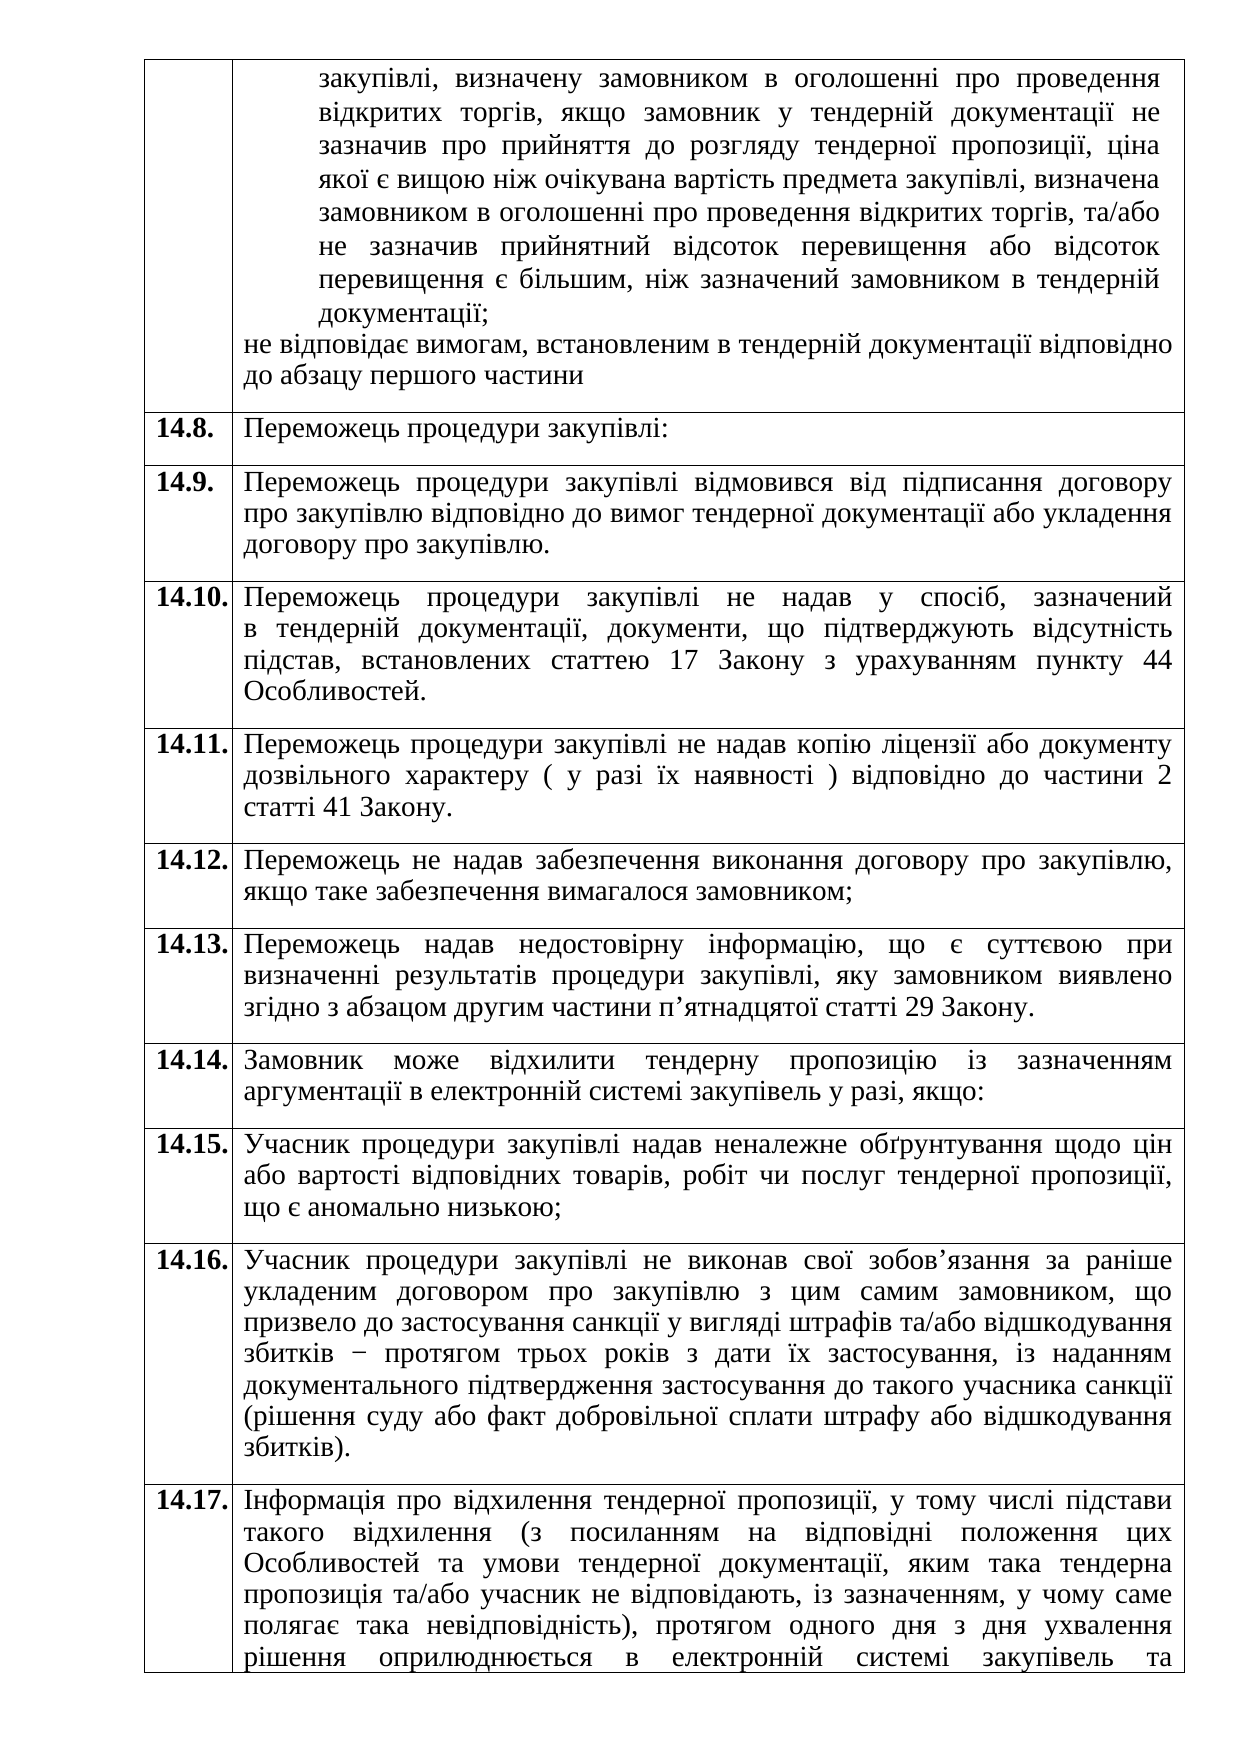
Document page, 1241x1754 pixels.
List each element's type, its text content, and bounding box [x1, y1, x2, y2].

table_cell Переможець процедури закупівлі відмовився від підписання договору про закупівлю відповідно до вимог тендерної документації або укладення договору про закупівлю. [233, 466, 1184, 581]
table_cell [145, 413, 232, 465]
table_cell Переможець надав недостовірну інформацію, що є суттєвою при визначенні результатів процедури закупівлі, яку замовником виявлено згідно з абзацом другим частини п’ятнадцятої статті 29 Закону. [233, 929, 1184, 1043]
table_cell Переможець процедури закупівлі: [233, 413, 1184, 465]
table_cell [145, 466, 232, 581]
table_cell Замовник може відхилити тендерну пропозицію із зазначенням аргументації в електронній системі закупівель у разі, якщо: [233, 1044, 1184, 1127]
table_cell [145, 1485, 232, 1672]
table_cell [145, 60, 232, 412]
table_cell [145, 929, 232, 1043]
table_cell [145, 1244, 232, 1484]
table_cell [145, 729, 232, 843]
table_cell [233, 60, 1184, 412]
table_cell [233, 1485, 1184, 1672]
table_cell [145, 844, 232, 927]
table_cell Переможець процедури закупівлі не надав у спосіб, зазначений в тендерній документації, документи, що підтверджують відсутність підстав, встановлених статтею 17 Закону з урахуванням пункту 44 Особливостей. [233, 582, 1184, 727]
table_cell Переможець процедури закупівлі не надав копію ліцензії або документу дозвільного характеру ( у разі їх наявності ) відповідно до частини 2 статті 41 Закону. [233, 729, 1184, 843]
table_cell Учасник процедури закупівлі не виконав свої зобов’язання за раніше укладеним договором про закупівлю з цим самим замовником, що призвело до застосування санкції у вигляді штрафів та/або відшкодування збитків − протягом трьох років з дати їх застосування, із наданням документального підтвердження застосування до такого учасника санкції (рішення суду або факт добровільної сплати штрафу або відшкодування збитків). [233, 1244, 1184, 1484]
table_cell Учасник процедури закупівлі надав неналежне обґрунтування щодо цін або вартості відповідних товарів, робіт чи послуг тендерної пропозиції, що є аномально низькою; [233, 1129, 1184, 1243]
table_cell [145, 1044, 232, 1127]
table_cell Переможець не надав забезпечення виконання договору про закупівлю, якщо таке забезпечення вимагалося замовником; [233, 844, 1184, 927]
table_cell [145, 1129, 232, 1243]
table_cell [145, 582, 232, 727]
